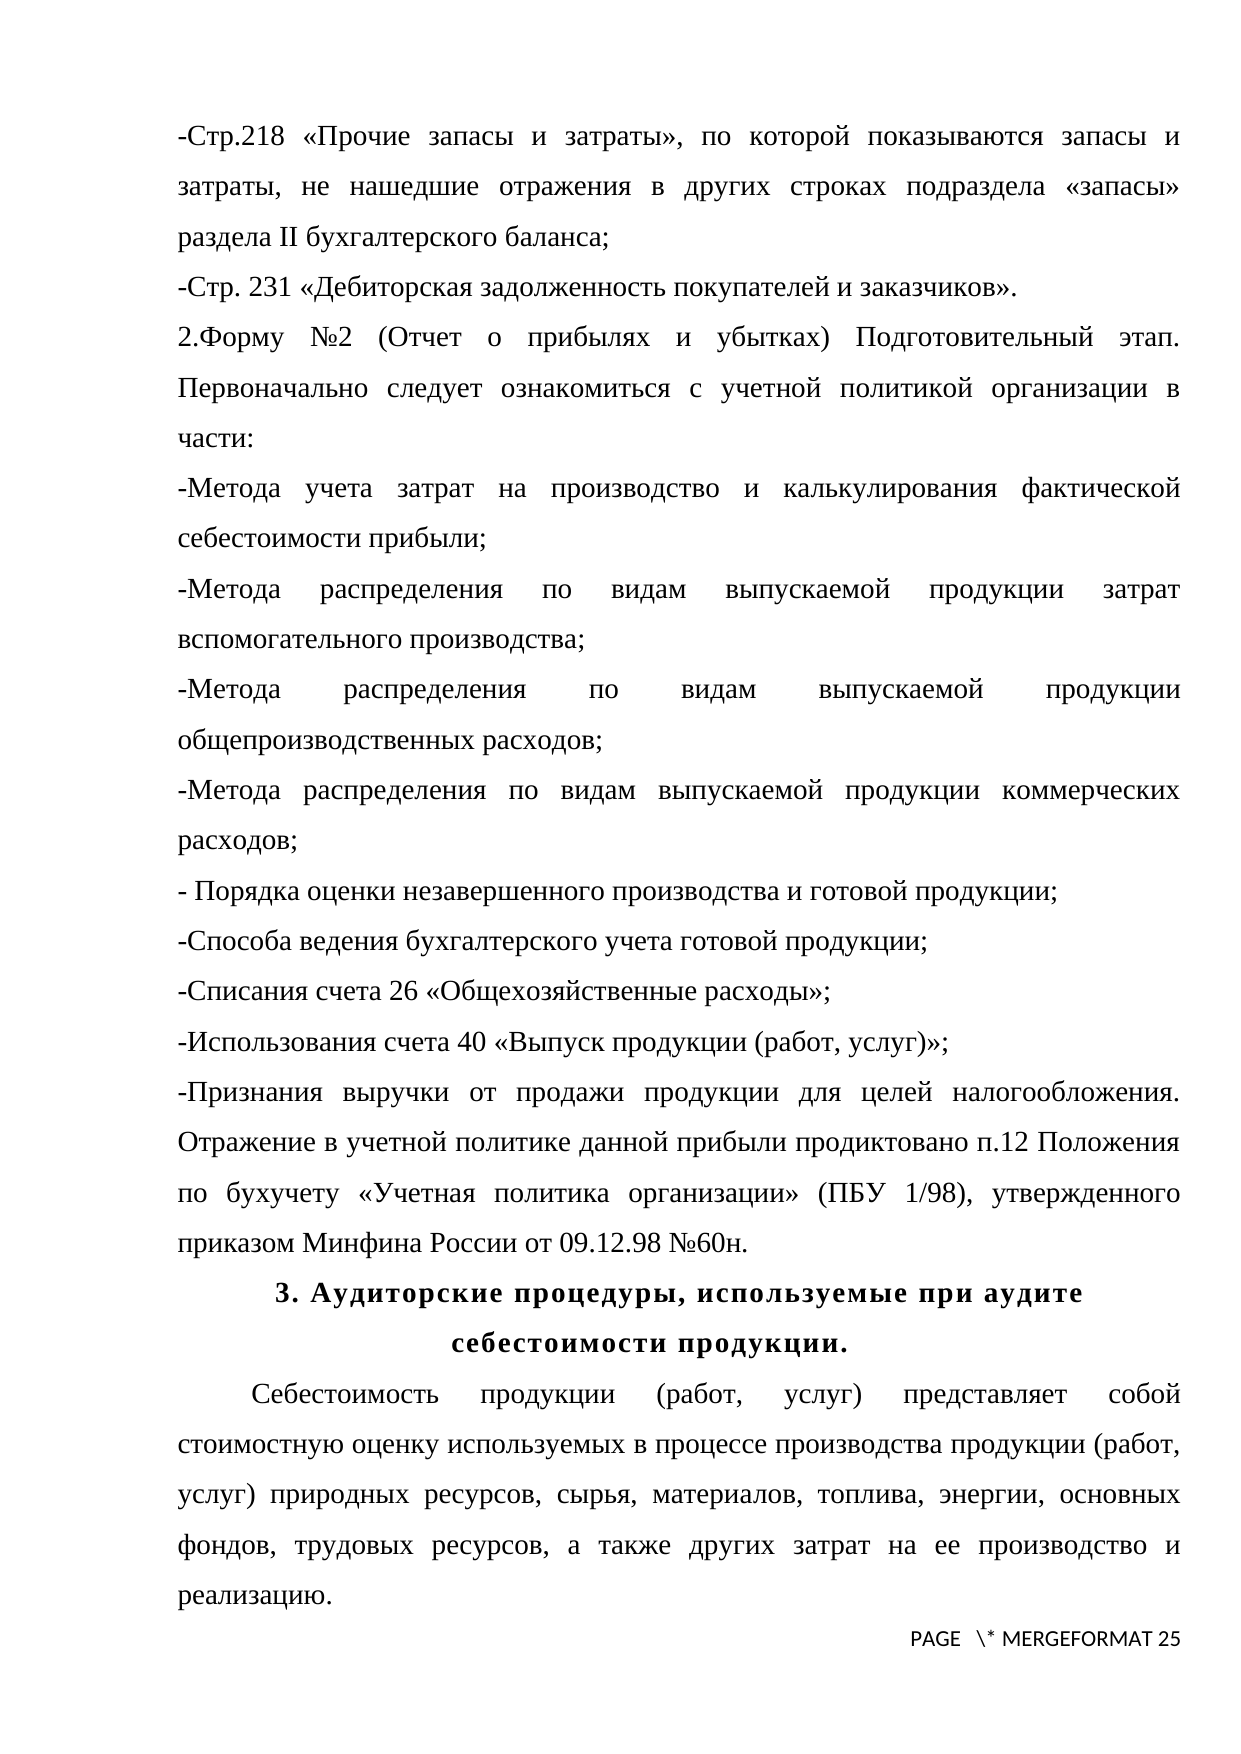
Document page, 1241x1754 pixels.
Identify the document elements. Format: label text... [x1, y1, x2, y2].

text -Списания счета 26 «Общехозяйственные расходы»; [177, 973, 1181, 1007]
text Себестоимость продукции (работ, услуг) представляет собой стоимостную оценку используемых в процессе производства продукции (работ, услуг) природных ресурсов, сырья, материалов, топлива, энергии, основных фондов, трудовых ресурсов, а также других затрат на ее производство и реализацию. [177, 1376, 1181, 1611]
text -Стр. 231 «Дебиторская задолженность покупателей и заказчиков». [177, 269, 1181, 303]
text -Стр.218 «Прочие запасы и затраты», по которой показываются запасы и затраты, не нашедшие отражения в других строках подраздела «запасы» раздела II бухгалтерского баланса; [177, 118, 1181, 252]
text -Способа ведения бухгалтерского учета готовой продукции; [177, 923, 1181, 957]
text -Метода учета затрат на производство и калькулирования фактической себестоимости прибыли; [177, 470, 1181, 554]
text 2.Форму №2 (Отчет о прибылях и убытках) Подготовительный этап. Первоначально следует ознакомиться с учетной политикой организации в части: [177, 319, 1181, 453]
text -Признания выручки от продажи продукции для целей налогообложения. Отражение в учетной политике данной прибыли продиктовано п.12 Положения по бухучету «Учетная политика организации» (ПБУ 1/98), утвержденного приказом Минфина России от 09.12.98 №60н. [177, 1074, 1181, 1258]
text -Метода распределения по видам выпускаемой продукции коммерческих расходов; [177, 772, 1181, 856]
text -Метода распределения по видам выпускаемой продукции затрат вспомогательного производства; [177, 571, 1181, 655]
text -Использования счета 40 «Выпуск продукции (работ, услуг)»; [177, 1024, 1181, 1057]
text -Метода распределения по видам выпускаемой продукции общепроизводственных расходов; [177, 672, 1181, 755]
text - Порядка оценки незавершенного производства и готовой продукции; [177, 873, 1181, 906]
text 3. Аудиторские процедуры, используемые при аудите себестоимости продукции. [118, 1275, 1181, 1359]
